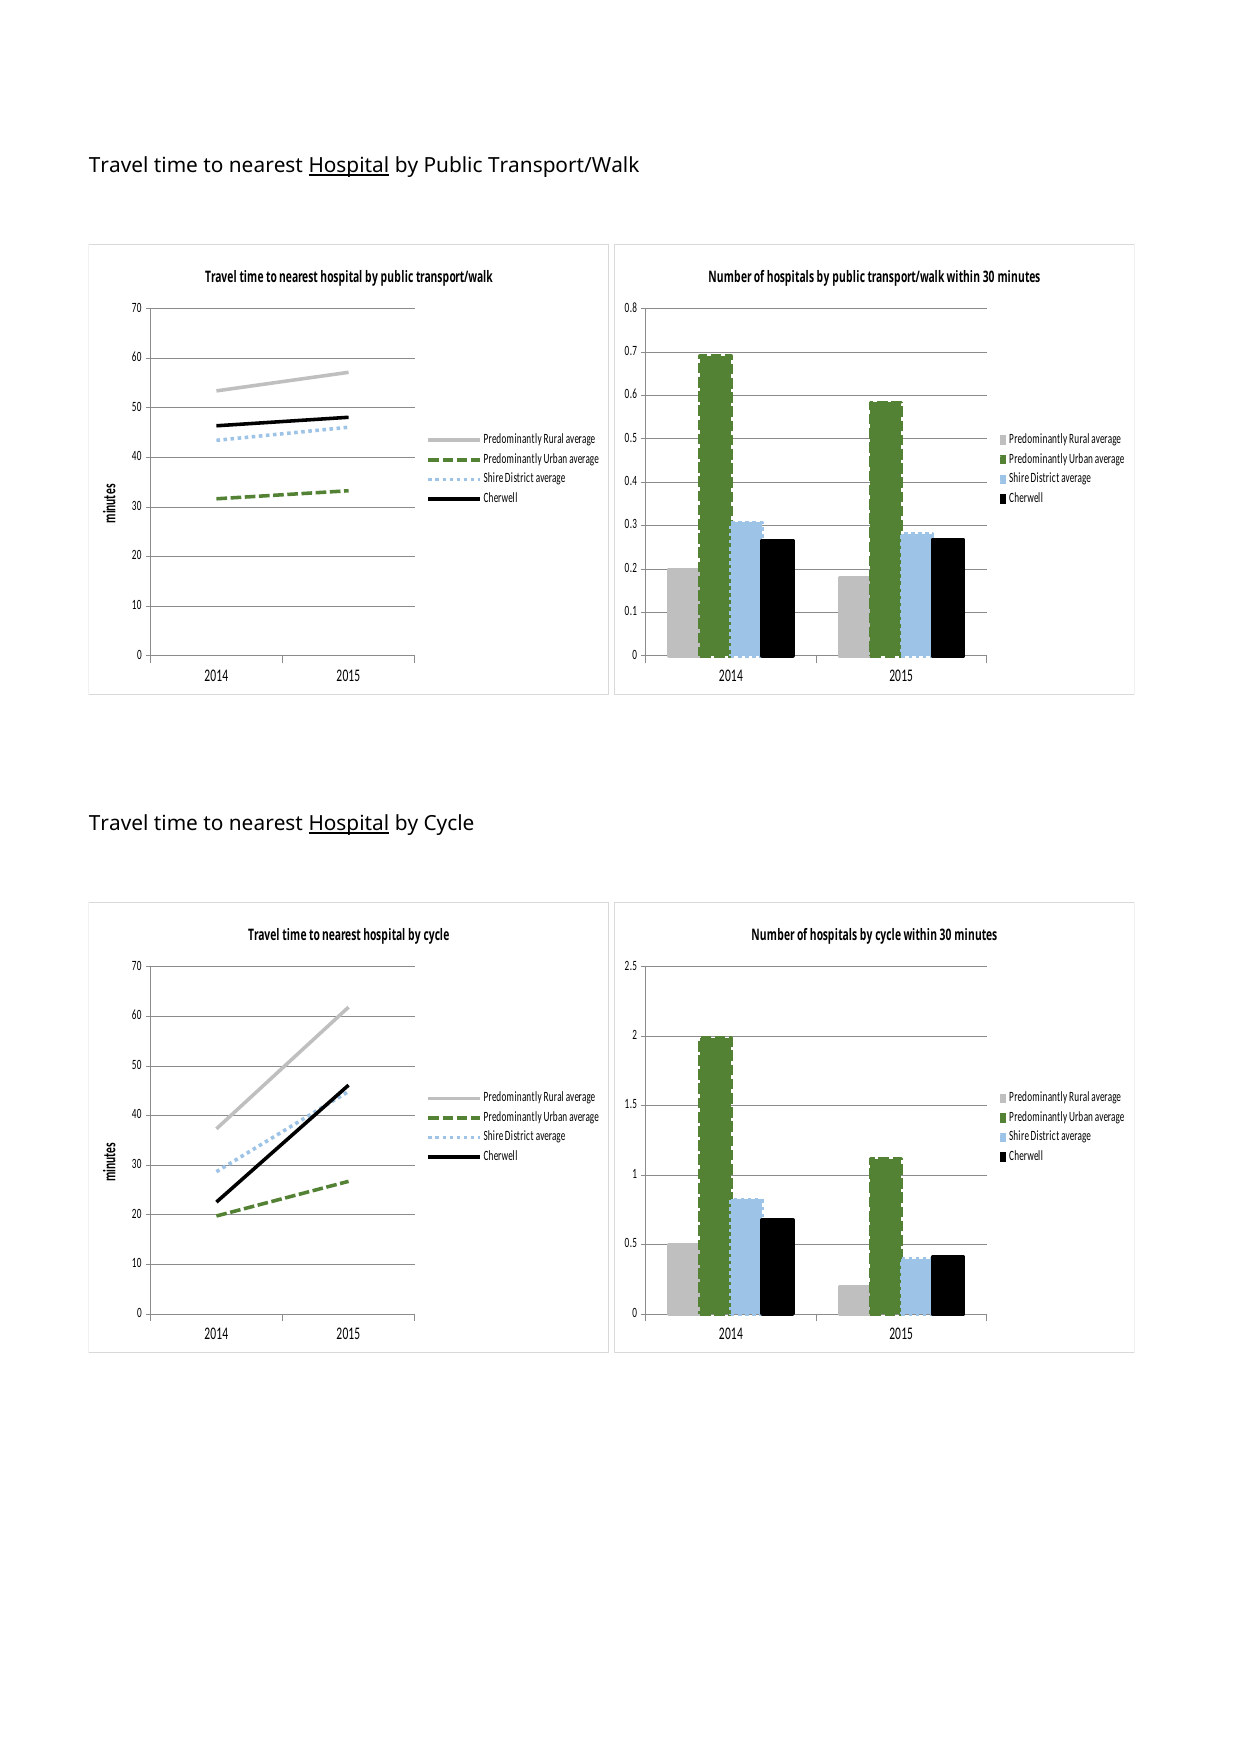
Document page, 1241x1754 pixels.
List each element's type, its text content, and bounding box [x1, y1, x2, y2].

text Travel time to nearest Hospital by Cycle [89, 808, 1152, 836]
text Travel time to nearest Hospital by Public Transport/Walk [89, 150, 1152, 178]
